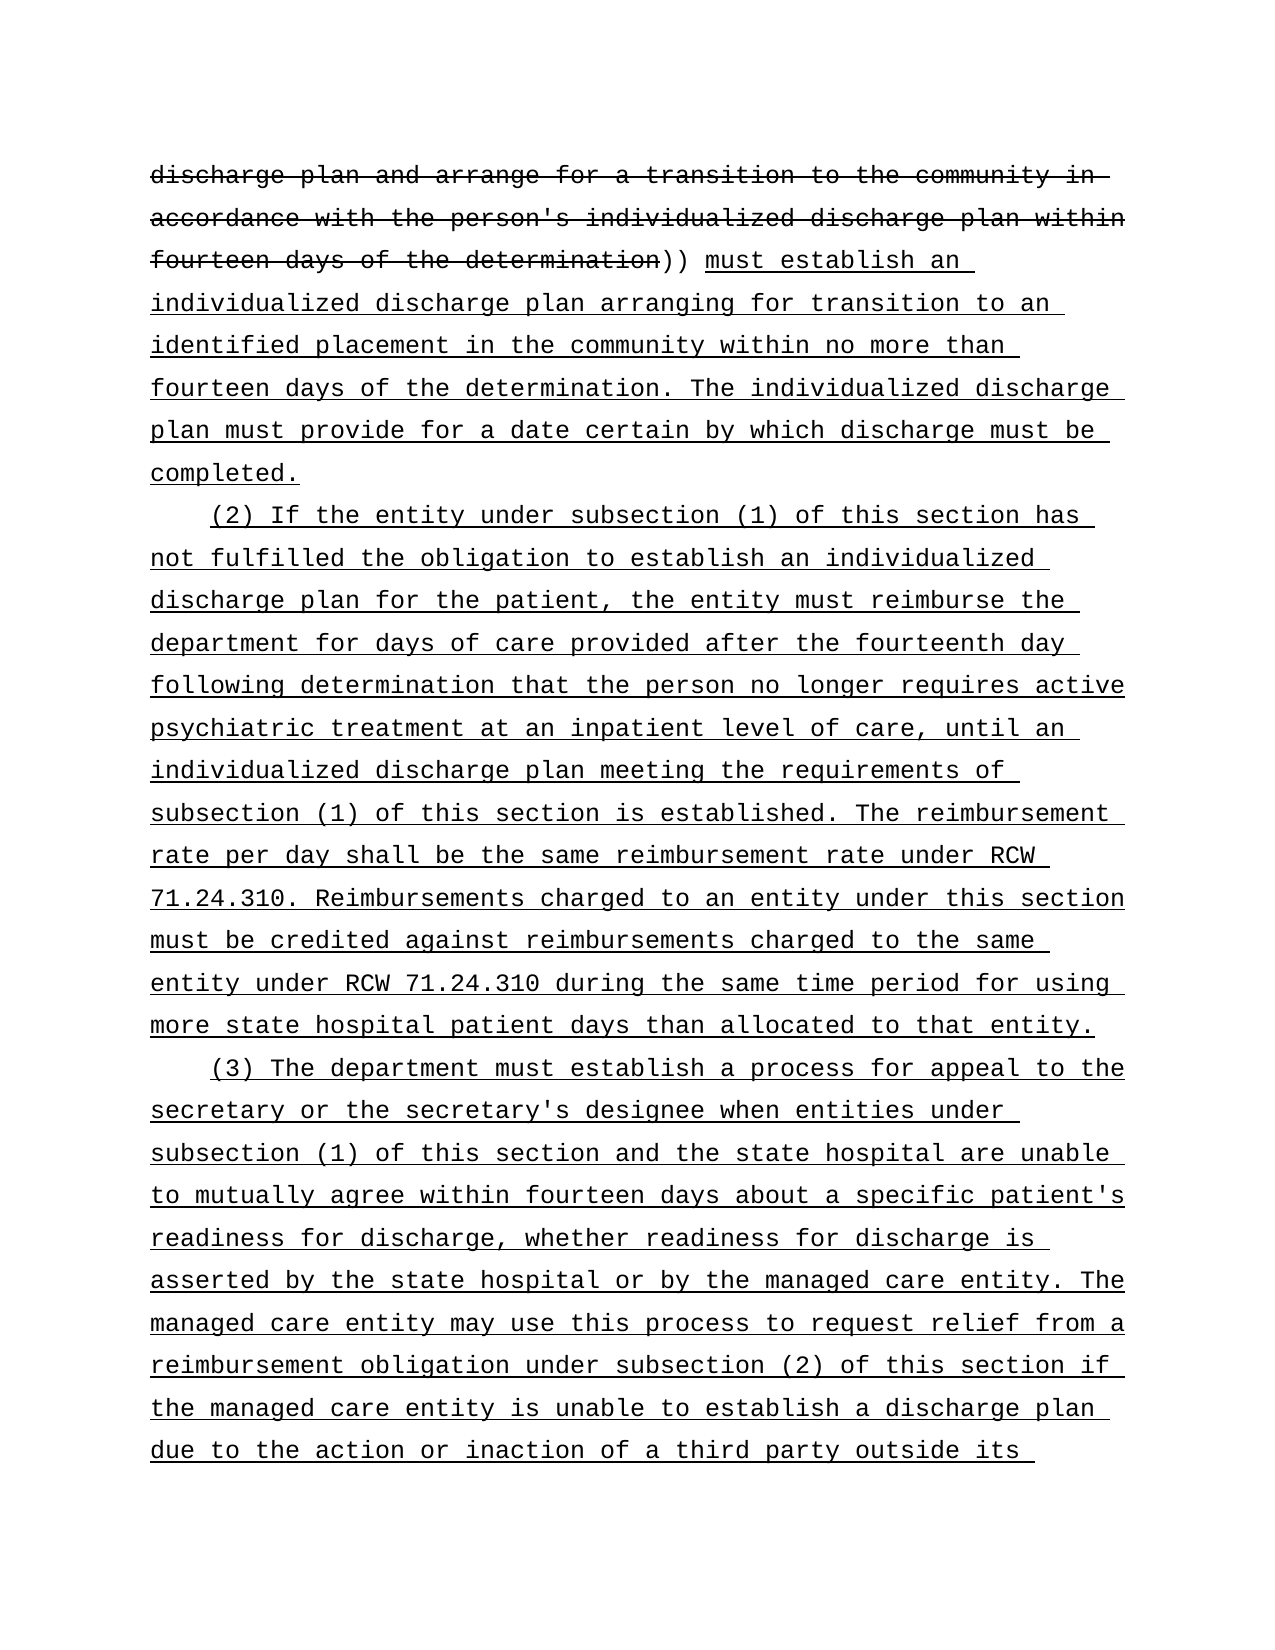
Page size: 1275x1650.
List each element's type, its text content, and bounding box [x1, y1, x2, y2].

text (2) If the entity under subsection (1) of this section has not fulfilled the obligation to establish an individualized discharge plan for the patient, the entity must reimburse the department for days of care provided after the fourteenth day following determination that the person no longer requires active psychiatric treatment at an inpatient level of care, until an individualized discharge plan meeting the requirements of subsection (1) of this section is established. The reimbursement rate per day shall be the same reimbursement rate under RCW 71.24.310. Reimbursements charged to an entity under this section must be credited against reimbursements charged to the same entity under RCW 71.24.310 during the same time period for using more state hospital patient days than allocated to that entity. [150, 825, 1125, 909]
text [150, 150, 1125, 219]
text (2) If the entity under subsection (1) of this section has not fulfilled the obligation to establish an individualized discharge plan for the patient, the entity must reimburse the department for days of care provided after the fourteenth day following determination that the person no longer requires active psychiatric treatment at an inpatient level of care, until an individualized discharge plan meeting the requirements of subsection (1) of this section is established. The reimbursement rate per day shall be the same reimbursement rate under RCW 71.24.310. Reimbursements charged to an entity under this section must be credited against reimbursements charged to the same entity under RCW 71.24.310 during the same time period for using more state hospital patient days than allocated to that entity. [150, 910, 1125, 994]
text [150, 1378, 1125, 1467]
text (2) If the entity under subsection (1) of this section has not fulfilled the obligation to establish an individualized discharge plan for the patient, the entity must reimburse the department for days of care provided after the fourteenth day following determination that the person no longer requires active psychiatric treatment at an inpatient level of care, until an individualized discharge plan meeting the requirements of subsection (1) of this section is established. The reimbursement rate per day shall be the same reimbursement rate under RCW 71.24.310. Reimbursements charged to an entity under this section must be credited against reimbursements charged to the same entity under RCW 71.24.310 during the same time period for using more state hospital patient days than allocated to that entity. [150, 698, 1125, 824]
text (2) If the entity under subsection (1) of this section has not fulfilled the obligation to establish an individualized discharge plan for the patient, the entity must reimburse the department for days of care provided after the fourteenth day following determination that the person no longer requires active psychiatric treatment at an inpatient level of care, until an individualized discharge plan meeting the requirements of subsection (1) of this section is established. The reimbursement rate per day shall be the same reimbursement rate under RCW 71.24.310. Reimbursements charged to an entity under this section must be credited against reimbursements charged to the same entity under RCW 71.24.310 during the same time period for using more state hospital patient days than allocated to that entity. [150, 490, 1125, 696]
